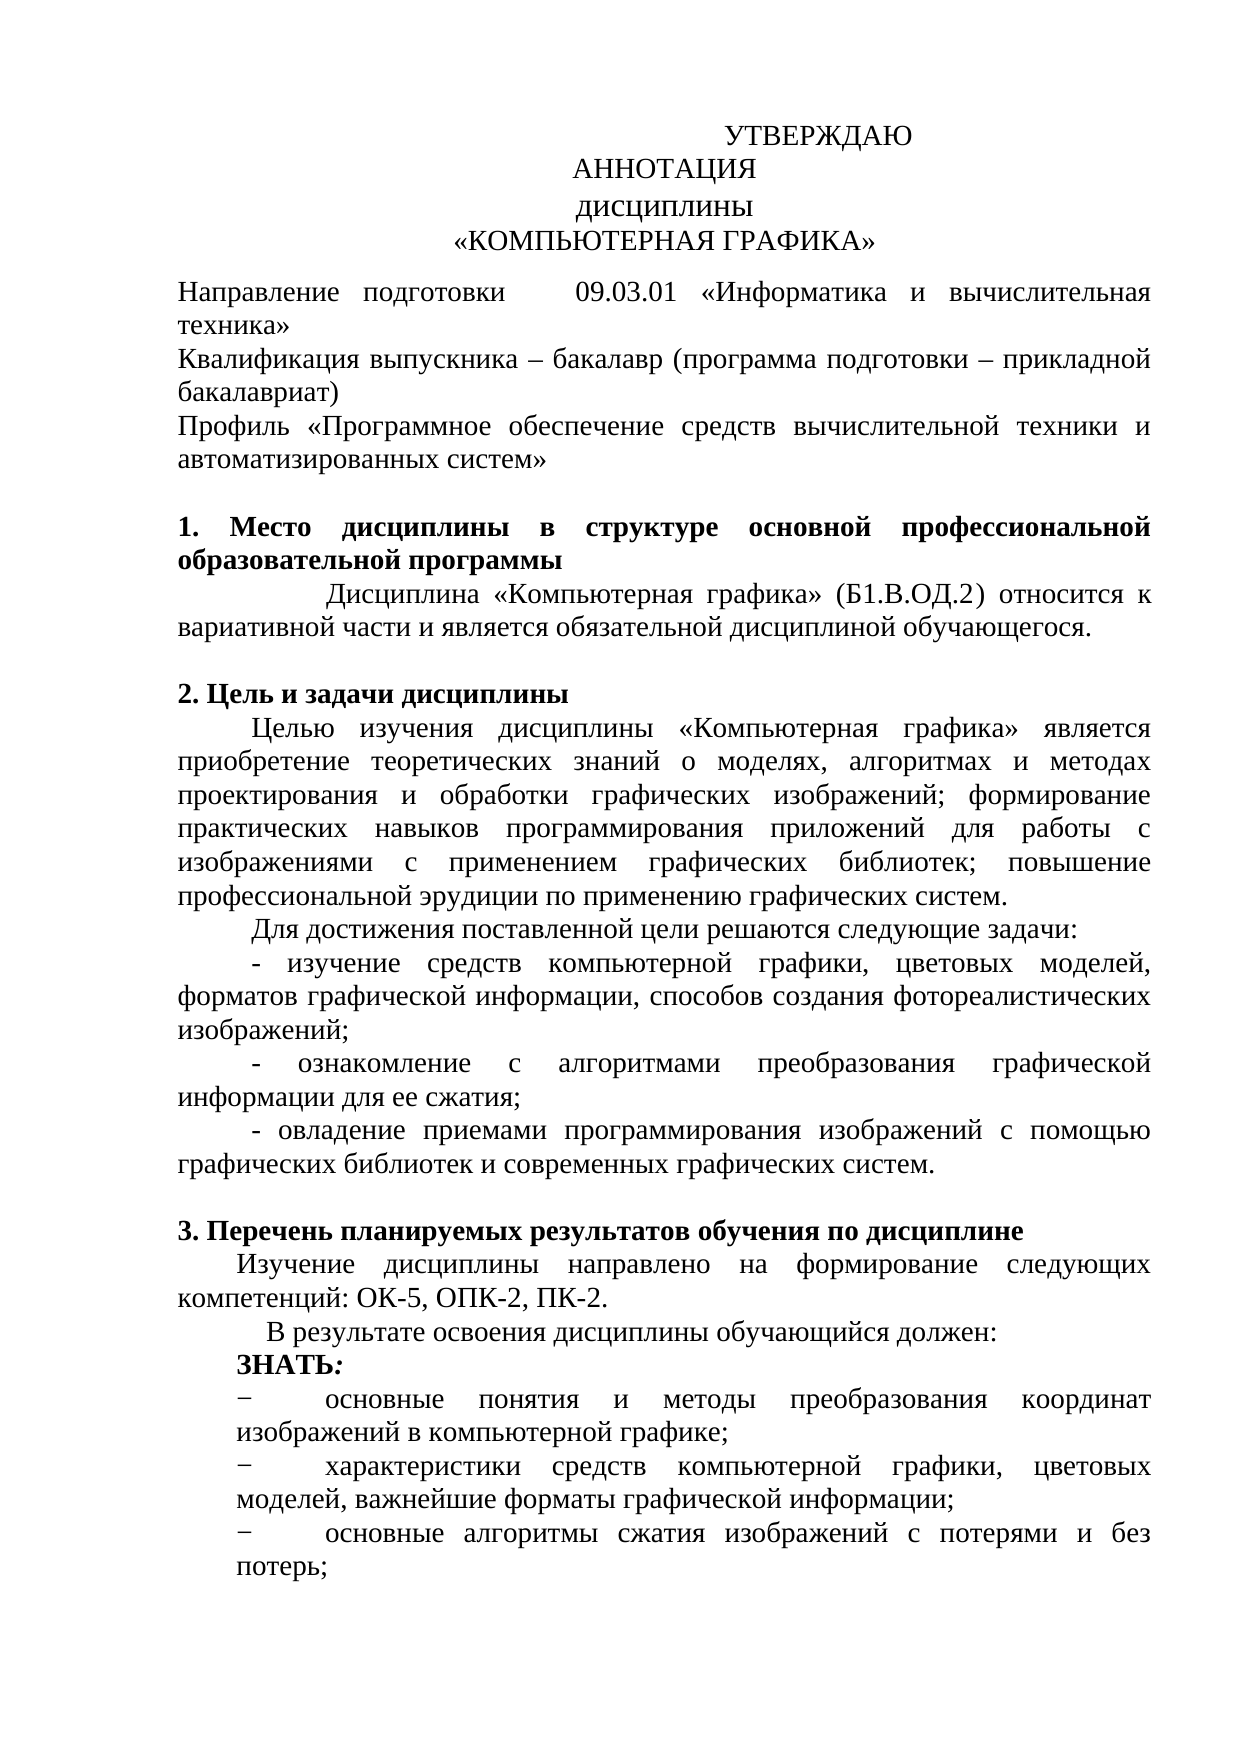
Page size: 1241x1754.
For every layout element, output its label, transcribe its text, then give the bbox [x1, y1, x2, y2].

text − основные понятия и методы преобразования координат изображений в компьютерной графике; [236, 1381, 1152, 1448]
text − основные алгоритмы сжатия изображений с потерями и без потерь; [236, 1515, 1152, 1582]
text АННОТАЦИЯ [177, 152, 1152, 185]
text - овладение приемами программирования изображений с помощью графических библиотек и современных графических систем. [177, 1112, 1152, 1179]
text ЗНАТЬ: [236, 1347, 1152, 1381]
text «КОМПЬЮТЕРНАЯ ГРАФИКА» [177, 223, 1152, 257]
text Профиль «Программное обеспечение средств вычислительной техники и автоматизированных систем» [177, 408, 1152, 475]
text Целью изучения дисциплины «Компьютерная графика» является приобретение теоретических знаний о моделях, алгоритмах и методах проектирования и обработки графических изображений; формирование практических навыков программирования приложений для работы с изображениями с применением графических библиотек; повышение профессиональной эрудиции по применению графических систем. [177, 710, 1152, 911]
text Для достижения поставленной цели решаются следующие задачи: [177, 911, 1152, 945]
text − характеристики средств компьютерной графики, цветовых моделей, важнейшие форматы графической информации; [236, 1448, 1152, 1515]
text - изучение средств компьютерной графики, цветовых моделей, форматов графической информации, способов создания фотореалистических изображений; [177, 945, 1152, 1045]
text Дисциплина «Компьютерная графика» (Б1.В.ОД.2) относится к вариативной части и является обязательной дисциплиной обучающегося. [177, 576, 1152, 643]
text В результате освоения дисциплины обучающийся должен: [177, 1314, 1152, 1347]
text Направление подготовки 09.03.01 «Информатика и вычислительная техника» [177, 274, 1152, 341]
text 1. Место дисциплины в структуре основной профессиональной образовательной программы [177, 509, 1152, 576]
text Квалификация выпускника – бакалавр (программа подготовки – прикладной бакалавриат) [177, 341, 1152, 408]
text Изучение дисциплины направлено на формирование следующих компетенций: ОК-5, ОПК-2, ПК-2. [177, 1247, 1152, 1314]
text дисциплины [177, 185, 1152, 223]
text УТВЕРЖДАЮ [723, 118, 1152, 152]
text - ознакомление с алгоритмами преобразования графической информации для ее сжатия; [177, 1045, 1152, 1112]
text 3. Перечень планируемых результатов обучения по дисциплине [177, 1213, 1152, 1247]
text 2. Цель и задачи дисциплины [177, 676, 1152, 710]
